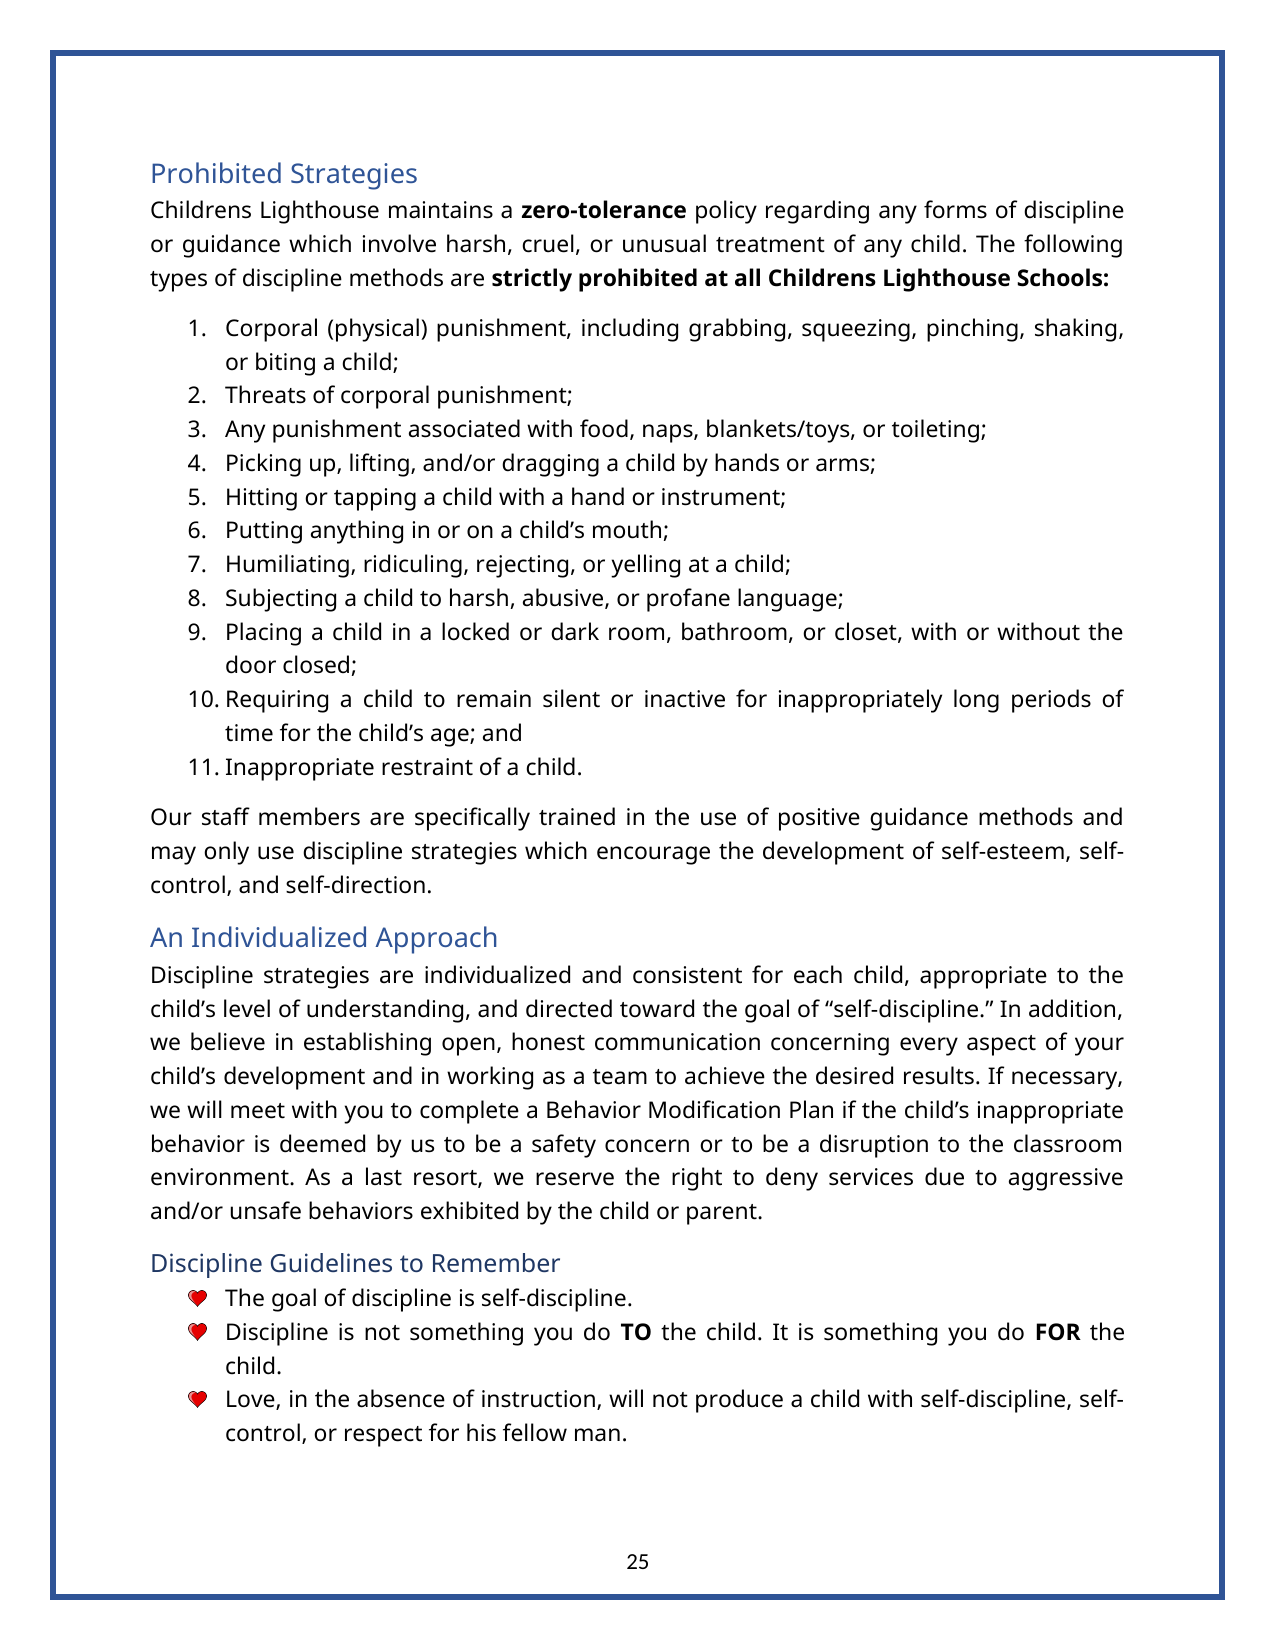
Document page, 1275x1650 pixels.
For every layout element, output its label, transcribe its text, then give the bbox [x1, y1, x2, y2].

list Threats of corporal punishment; [187, 379, 1125, 411]
list Inappropriate restraint of a child. [187, 751, 1125, 782]
picture [188, 1290, 207, 1307]
list Placing a child in a locked or dark room, bathroom, or closet, with or without the door closed; [187, 616, 1125, 681]
list Picking up, lifting, and/or dragging a child by hands or arms; [187, 447, 1125, 478]
text Our staff members are specifically trained in the use of positive guidance methods and may only use discipline strategies which encourage the development of self-esteem, self-control, and self-direction. [150, 801, 1125, 900]
list Humiliating, ridiculing, rejecting, or yelling at a child; [187, 548, 1125, 579]
list Putting anything in or on a child’s mouth; [187, 514, 1125, 546]
picture [188, 1391, 207, 1408]
list Requiring a child to remain silent or inactive for inappropriately long periods of time for the child’s age; and [187, 683, 1125, 748]
list The goal of discipline is self-discipline. [187, 1282, 1125, 1313]
list Love, in the absence of instruction, will not produce a child with self-discipline, self-control, or respect for his fellow man. [187, 1383, 1125, 1448]
text Discipline strategies are individualized and consistent for each child, appropriate to the child’s level of understanding, and directed toward the goal of “self-discipline.” In addition, we believe in establishing open, honest communication concerning every aspect of your child’s development and in working as a team to achieve the desired results. If necessary, we will meet with you to complete a Behavior Modification Plan if the child’s inappropriate behavior is deemed by us to be a safety concern or to be a disruption to the classroom environment. As a last resort, we reserve the right to deny services due to aggressive and/or unsafe behaviors exhibited by the child or parent. [150, 959, 1125, 1226]
subtitle Prohibited Strategies [150, 154, 1125, 191]
list Discipline is not something you do TO the child. It is something you do FOR the child. [187, 1316, 1125, 1381]
list Hitting or tapping a child with a hand or instrument; [187, 481, 1125, 512]
text Childrens Lighthouse maintains a zero-tolerance policy regarding any forms of discipline or guidance which involve harsh, cruel, or unusual treatment of any child. The following types of discipline methods are strictly prohibited at all Childrens Lighthouse Schools: [150, 194, 1125, 293]
list Subjecting a child to harsh, abusive, or profane language; [187, 582, 1125, 613]
list Corporal (physical) punishment, including grabbing, squeezing, pinching, shaking, or biting a child; [187, 312, 1125, 377]
picture [188, 1323, 207, 1341]
list Any punishment associated with food, naps, blankets/toys, or toileting; [187, 413, 1125, 444]
subtitle Discipline Guidelines to Remember [150, 1245, 1125, 1279]
subtitle An Individualized Approach [150, 919, 1125, 956]
